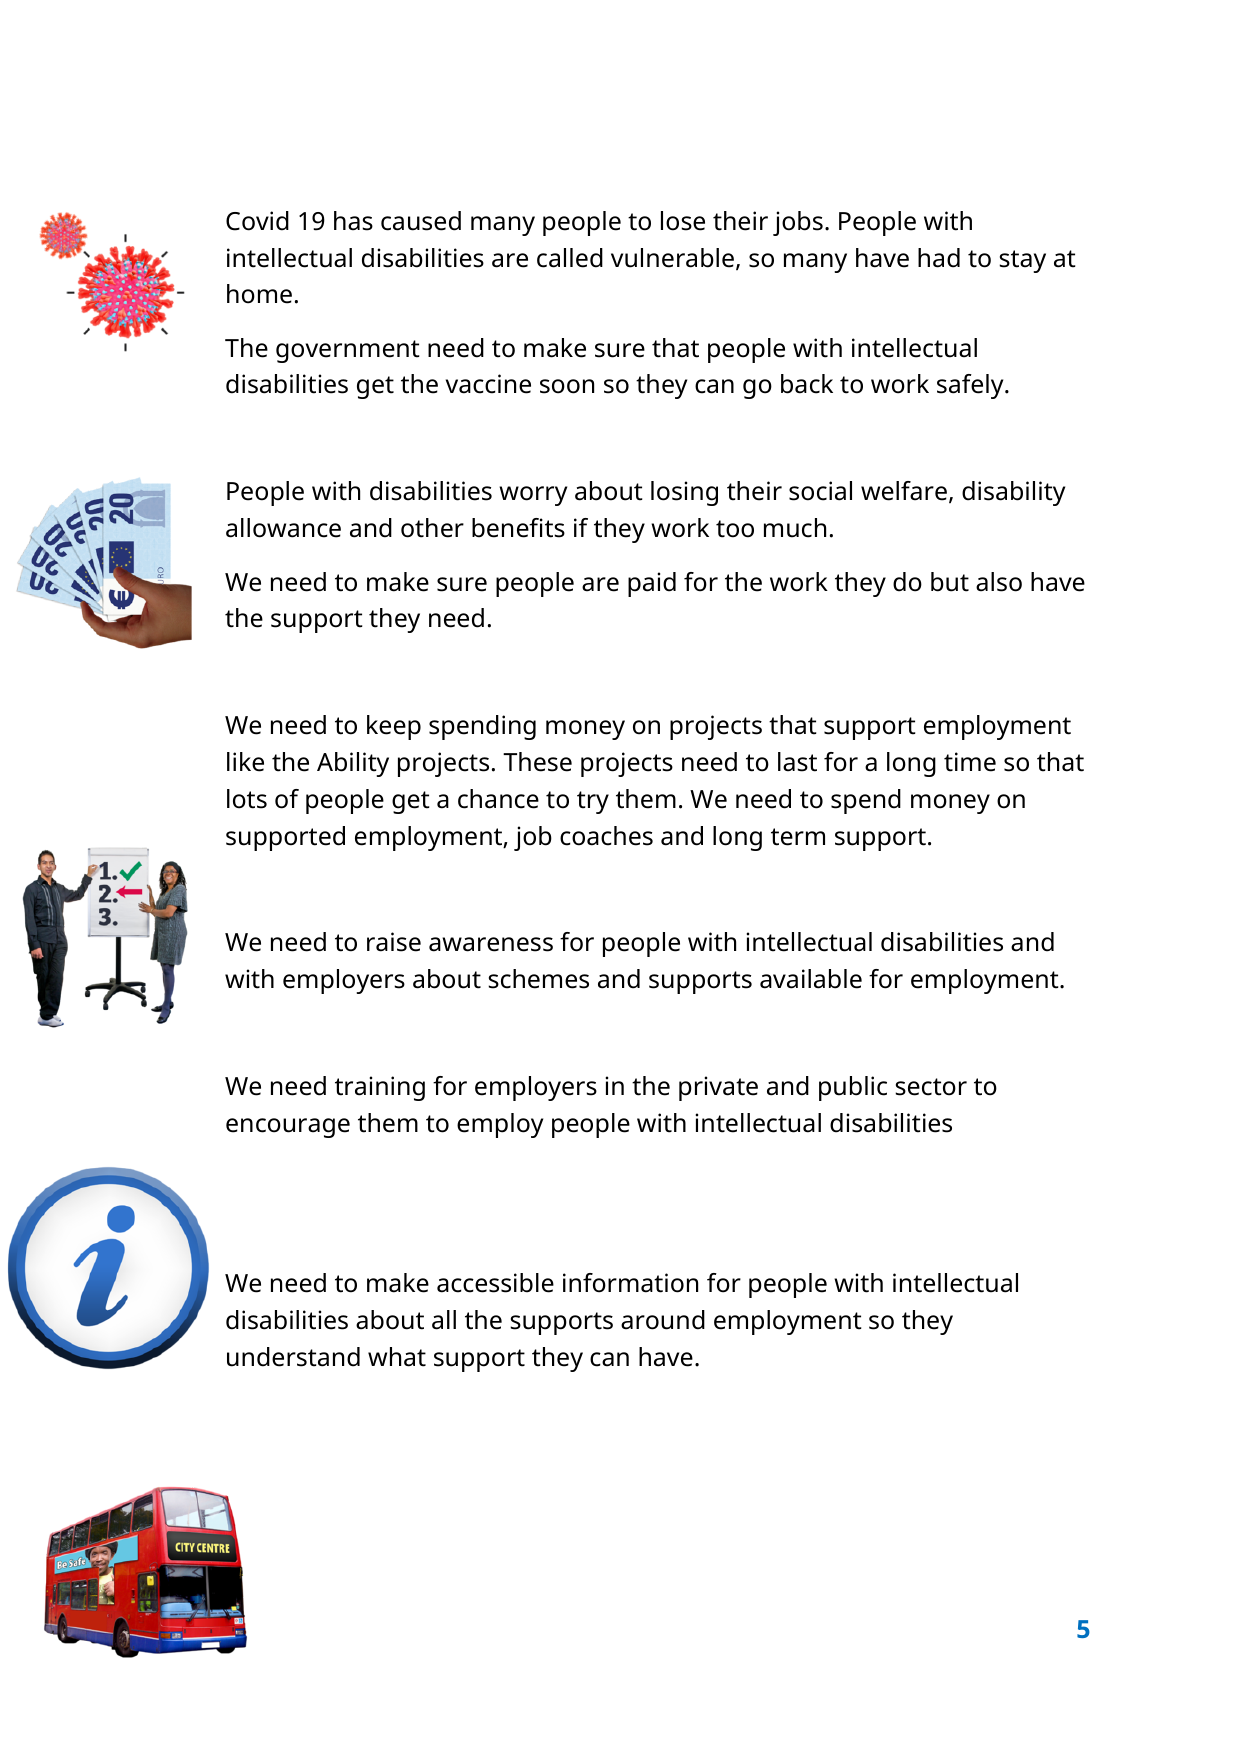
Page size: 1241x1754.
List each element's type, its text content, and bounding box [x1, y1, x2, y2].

text The government need to make sure that people with intellectual disabilities get the vaccine soon so they can go back to work safely. [225, 330, 1090, 401]
picture [39, 1466, 251, 1677]
text People with disabilities worry about losing their social welfare, disability allowance and other benefits if they work too much. [225, 474, 1090, 545]
picture [10, 842, 200, 1033]
text We need to raise awareness for people with intellectual disabilities and with employers about schemes and supports available for employment. [225, 925, 1090, 996]
text We need to make accessible information for people with intellectual disabilities about all the supports around employment so they understand what support they can have. [225, 1266, 1090, 1373]
text We need to keep spending money on projects that support employment like the Ability projects. These projects need to last for a long time so that lots of people get a chance to try them. We need to spend money on supported employment, job coaches and long term support. [225, 708, 1090, 852]
picture [0, 1159, 216, 1376]
text We need training for employers in the private and public sector to encourage them to employ people with intellectual disabilities [225, 1069, 1090, 1139]
text Covid 19 has caused many people to lose their jobs. People with intellectual disabilities are called vulnerable, so many have had to stay at home. [225, 203, 1090, 311]
picture [31, 204, 188, 360]
text We need to make sure people are paid for the work they do but also have the support they need. [225, 564, 1090, 635]
picture [15, 474, 192, 651]
